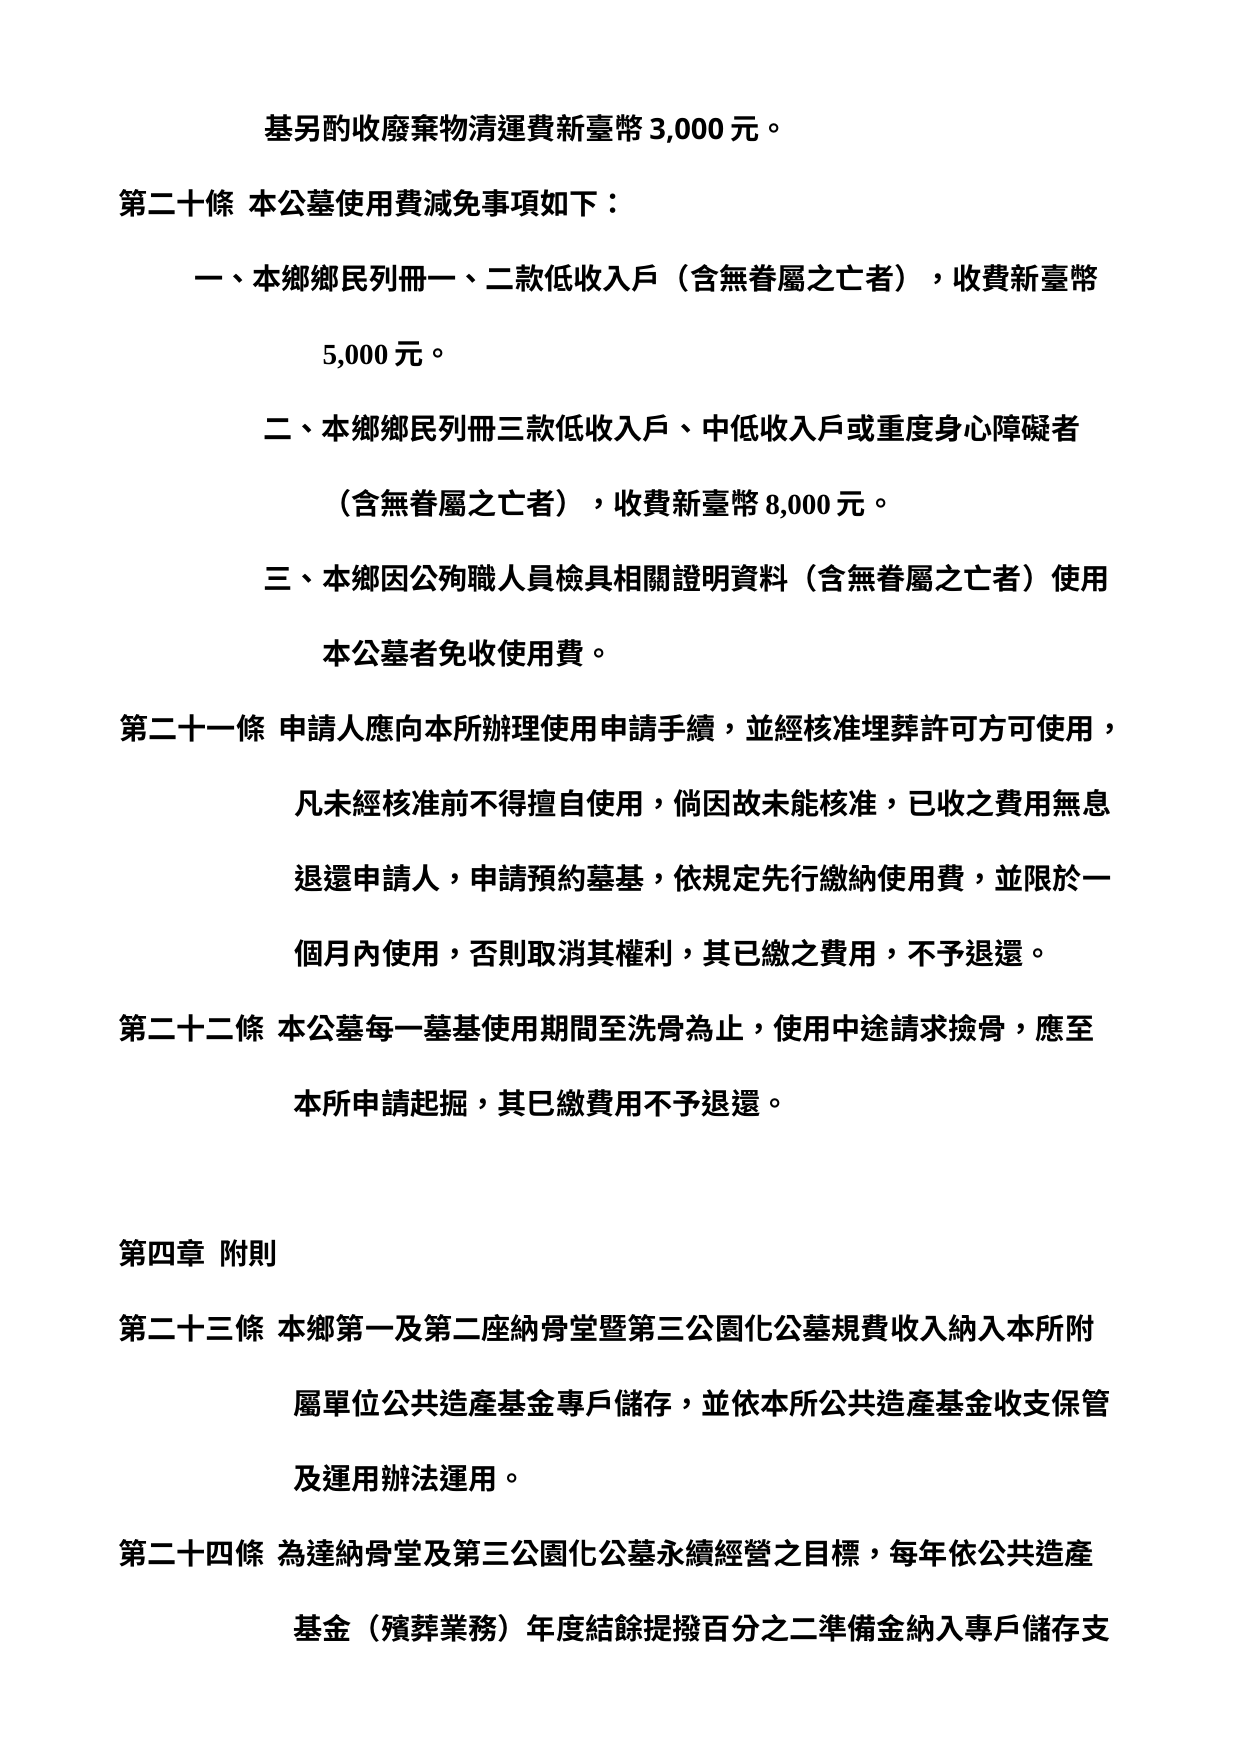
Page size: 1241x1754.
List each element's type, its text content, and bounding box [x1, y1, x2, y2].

text 基另酌收廢棄物清運費新臺幣3,000元。 [118, 89, 1122, 164]
text 三、本鄉因公殉職人員檢具相關證明資料（含無眷屬之亡者）使用 [263, 539, 1122, 614]
text 第二十二條 本公墓每一墓基使用期間至洗骨為止，使用中途請求撿骨，應至本所申請起掘，其巳繳費用不予退還。 [118, 989, 1122, 1139]
text 第二十一條 申請人應向本所辦理使用申請手續，並經核准埋葬許可方可使用，凡未經核准前不得擅自使用，倘因故未能核准，已收之費用無息退還申請人，申請預約墓基，依規定先行繳納使用費，並限於一個月內使用，否則取消其權利，其已繳之費用，不予退還。 [119, 689, 1122, 989]
text 二、本鄉鄉民列冊三款低收入戶、中低收入戶或重度身心障礙者（含無眷屬之亡者），收費新臺幣8,000元。 [263, 389, 1122, 539]
text 一、本鄉鄉民列冊一、二款低收入戶（含無眷屬之亡者），收費新臺幣5,000元。 [118, 239, 1122, 389]
text 第二十三條 本鄉第一及第二座納骨堂暨第三公園化公墓規費收入納入本所附 [118, 1289, 1122, 1364]
text 第四章 附則 [118, 1214, 1122, 1289]
text 及運用辦法運用。 [293, 1439, 1122, 1514]
text 本公墓者免收使用費。 [263, 614, 1122, 689]
text 第二十四條 為達納骨堂及第三公園化公墓永續經營之目標，每年依公共造產 [118, 1514, 1122, 1589]
text 第二十條 本公墓使用費減免事項如下： [118, 164, 1122, 239]
text 屬單位公共造產基金專戶儲存，並依本所公共造產基金收支保管 [293, 1364, 1122, 1439]
text 基金（殯葬業務）年度結餘提撥百分之二準備金納入專戶儲存支 [293, 1589, 1122, 1664]
